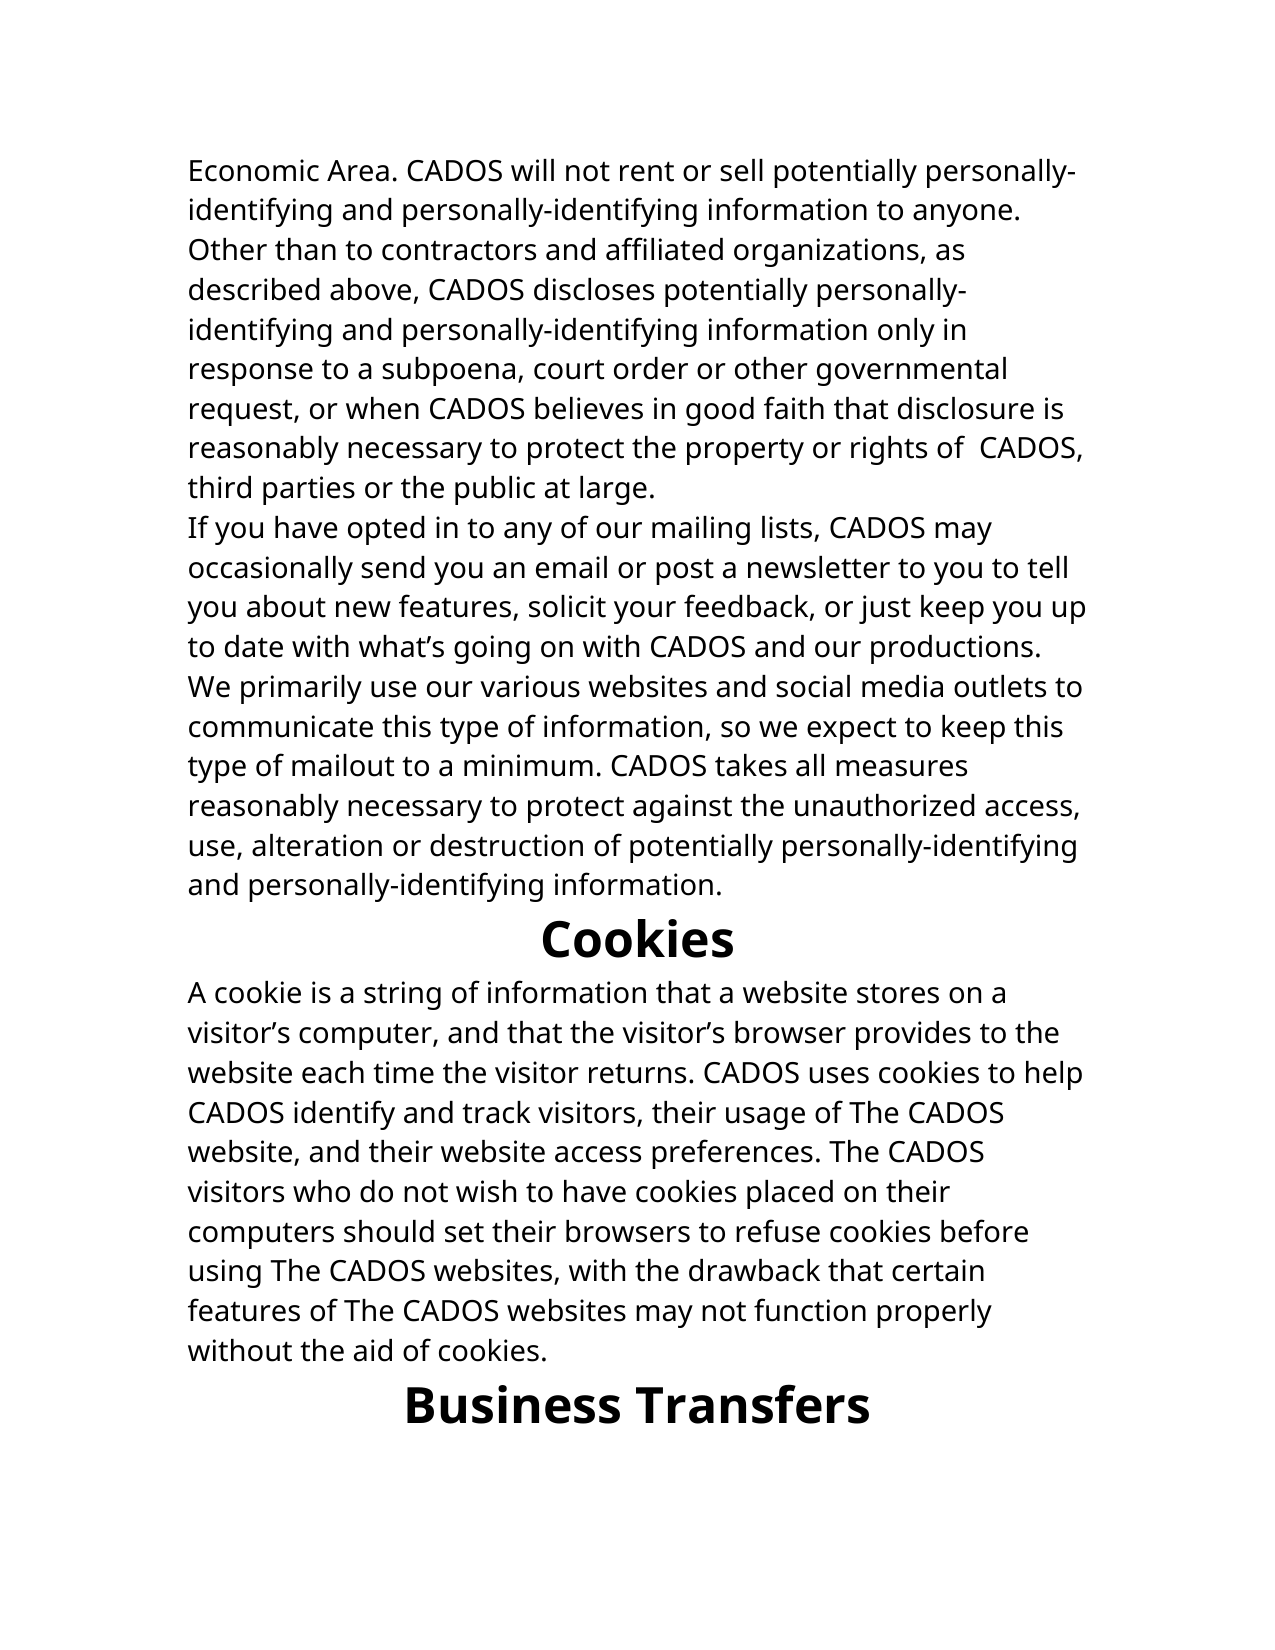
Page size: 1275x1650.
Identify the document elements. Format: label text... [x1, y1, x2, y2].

text Business Transfers [187, 1370, 1087, 1438]
text If you have opted in to any of our mailing lists, CADOS may occasionally send you an email or post a newsletter to you to tell you about new features, solicit your feedback, or just keep you up to date with what’s going on with CADOS and our productions. We primarily use our various websites and social media outlets to communicate this type of information, so we expect to keep this type of mailout to a minimum. CADOS takes all measures reasonably necessary to protect against the unauthorized access, use, alteration or destruction of potentially personally-identifying and personally-identifying information. [187, 507, 1087, 904]
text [187, 150, 1087, 507]
text A cookie is a string of information that a website stores on a visitor’s computer, and that the visitor’s browser provides to the website each time the visitor returns. CADOS uses cookies to help CADOS identify and track visitors, their usage of The CADOS website, and their website access preferences. The CADOS visitors who do not wish to have cookies placed on their computers should set their browsers to refuse cookies before using The CADOS websites, with the drawback that certain features of The CADOS websites may not function properly without the aid of cookies. [187, 973, 1087, 1370]
text Cookies [187, 904, 1087, 973]
